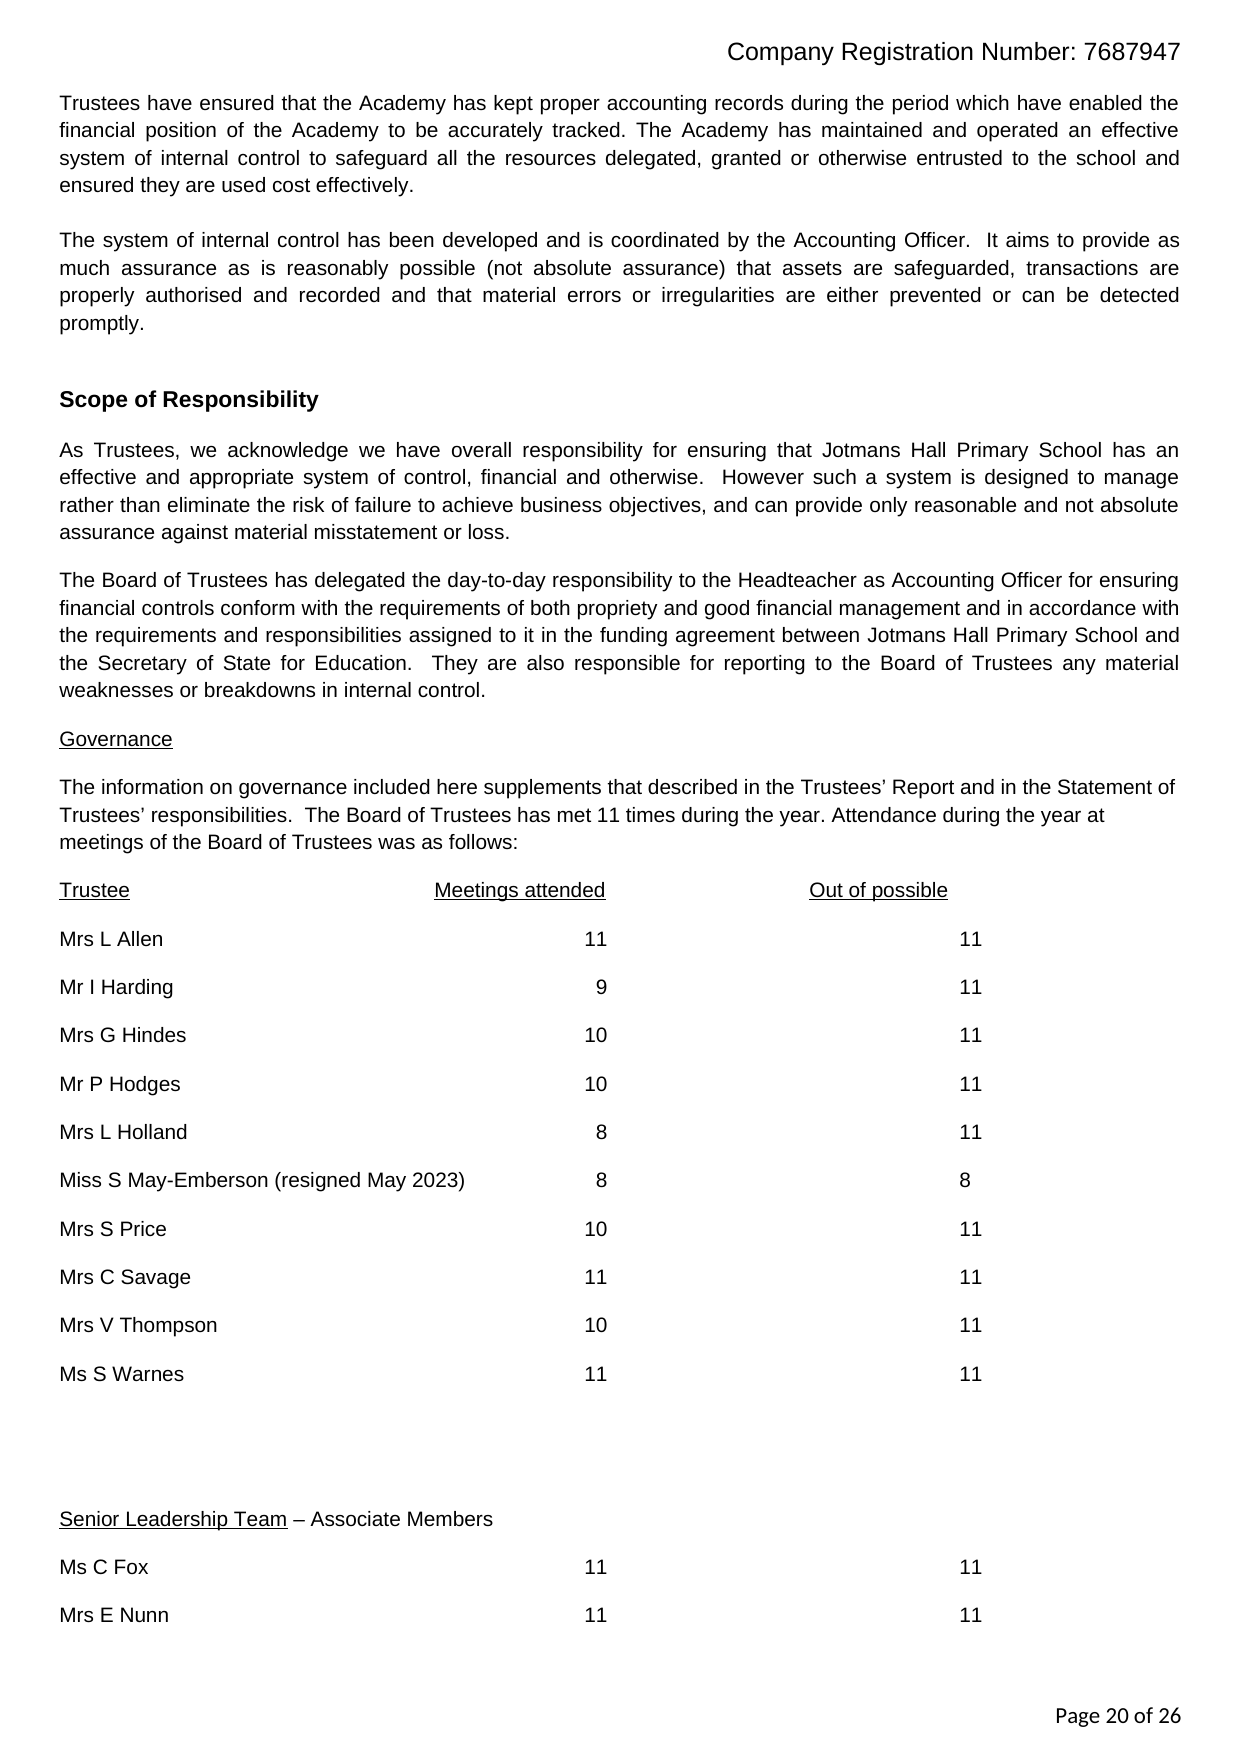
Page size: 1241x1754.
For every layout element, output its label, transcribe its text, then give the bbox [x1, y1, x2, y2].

text Mr P Hodges 10 11 [59, 1072, 1181, 1096]
text The system of internal control has been developed and is coordinated by the Accounting Officer. It aims to provide as much assurance as is reasonably possible (not absolute assurance) that assets are safeguarded, transactions are properly authorised and recorded and that material errors or irregularities are either prevented or can be detected promptly. [59, 228, 1181, 334]
text Ms C Fox 11 11 [59, 1555, 1181, 1579]
text Miss S May-Emberson (resigned May 2023) 8 8 [59, 1168, 1181, 1192]
text Mrs E Nunn 11 11 [59, 1603, 1181, 1627]
text Mrs V Thompson 10 11 [59, 1313, 1181, 1337]
text Mrs L Holland 8 11 [59, 1120, 1181, 1144]
text Mrs L Allen 11 11 [59, 927, 1181, 951]
text Mrs S Price 10 11 [59, 1217, 1181, 1241]
text Scope of Responsibility [59, 386, 1181, 413]
text Mr I Harding 9 11 [59, 975, 1181, 999]
text Governance [59, 727, 1181, 751]
text The information on governance included here supplements that described in the Trustees’ Report and in the Statement of Trustees’ responsibilities. The Board of Trustees has met 11 times during the year. Attendance during the year at meetings of the Board of Trustees was as follows: [59, 775, 1181, 854]
text Senior Leadership Team – Associate Members [59, 1507, 1181, 1531]
text Trustee Meetings attended Out of possible [59, 878, 1181, 902]
text Mrs G Hindes 10 11 [59, 1023, 1181, 1047]
text Ms S Warnes 11 11 [59, 1362, 1181, 1386]
text The Board of Trustees has delegated the day-to-day responsibility to the Headteacher as Accounting Officer for ensuring financial controls conform with the requirements of both propriety and good financial management and in accordance with the requirements and responsibilities assigned to it in the funding agreement between Jotmans Hall Primary School and the Secretary of State for Education. They are also responsible for reporting to the Board of Trustees any material weaknesses or breakdowns in internal control. [59, 568, 1181, 702]
text Trustees have ensured that the Academy has kept proper accounting records during the period which have enabled the financial position of the Academy to be accurately tracked. The Academy has maintained and operated an effective system of internal control to safeguard all the resources delegated, granted or otherwise entrusted to the school and ensured they are used cost effectively. [59, 91, 1181, 197]
text Mrs C Savage 11 11 [59, 1265, 1181, 1289]
text As Trustees, we acknowledge we have overall responsibility for ensuring that Jotmans Hall Primary School has an effective and appropriate system of control, financial and otherwise. However such a system is designed to manage rather than eliminate the risk of failure to achieve business objectives, and can provide only reasonable and not absolute assurance against material misstatement or loss. [59, 437, 1181, 544]
